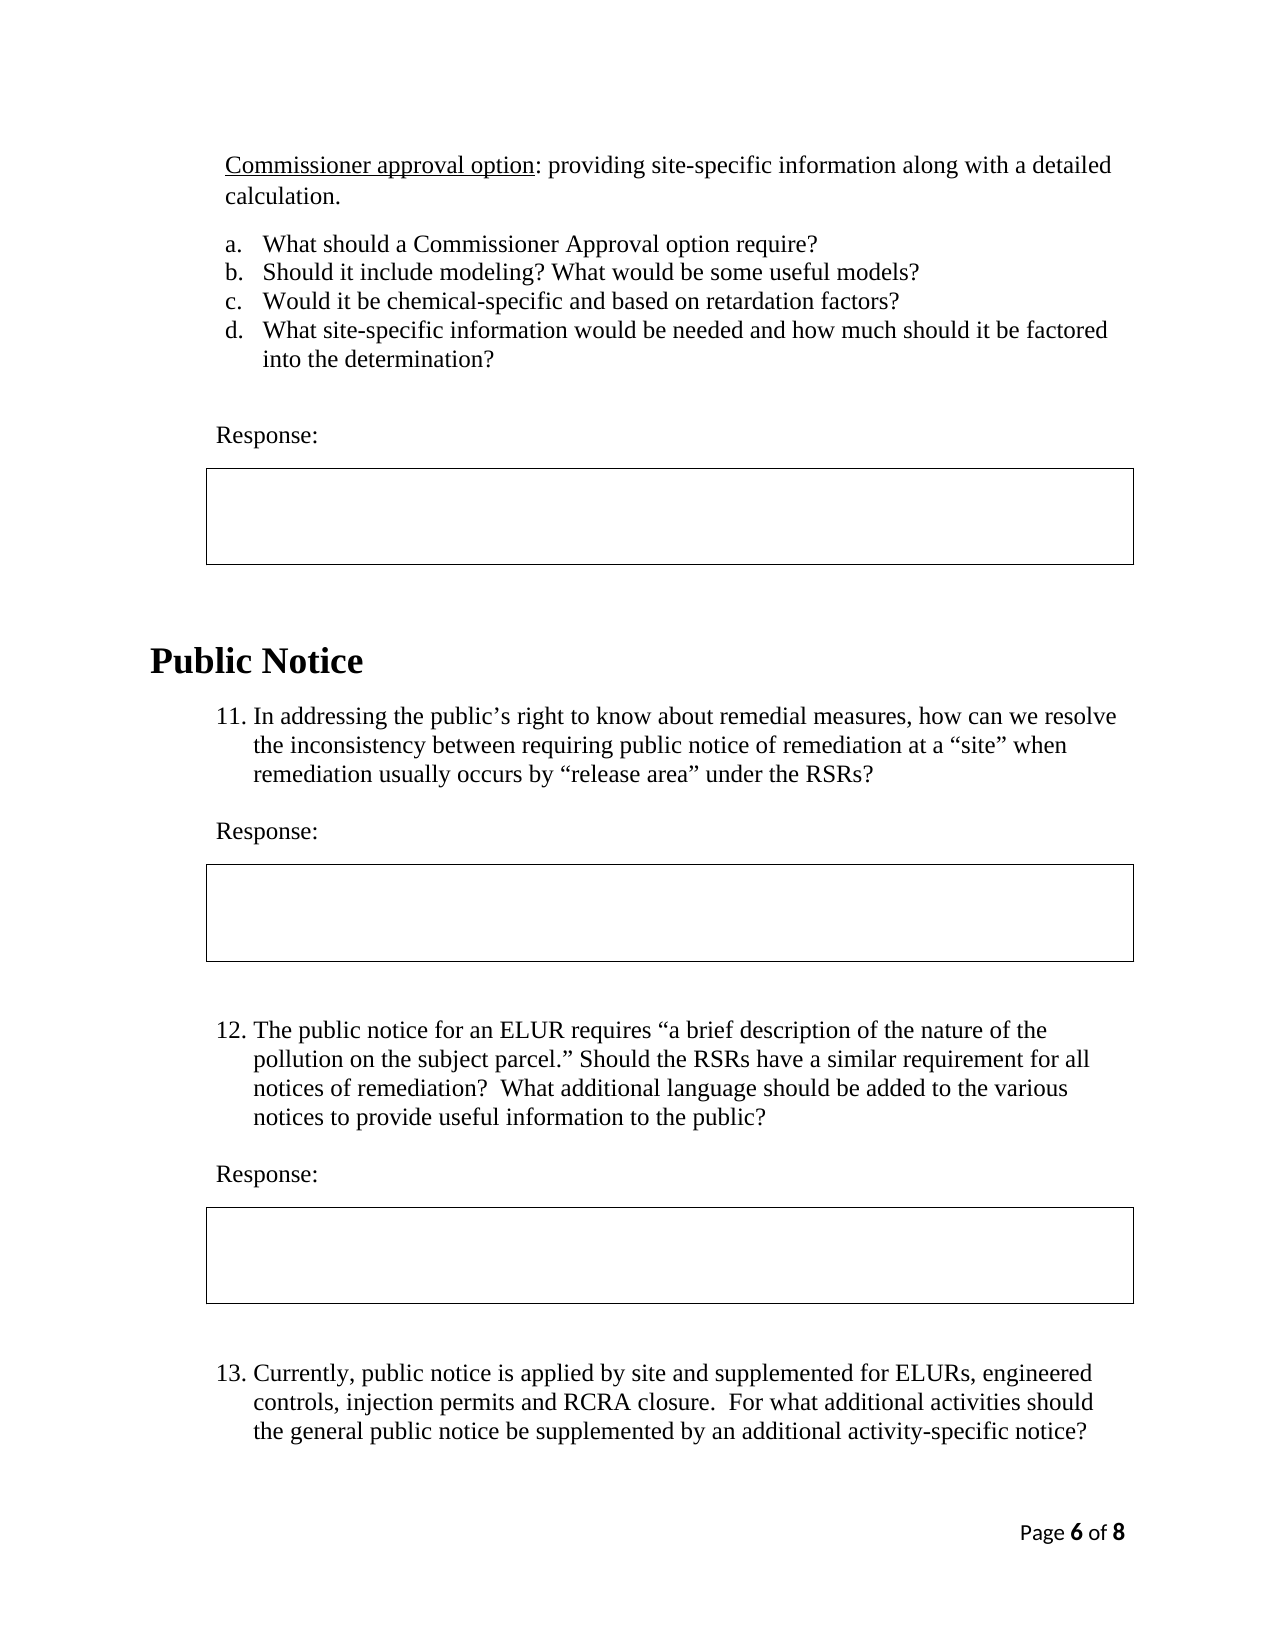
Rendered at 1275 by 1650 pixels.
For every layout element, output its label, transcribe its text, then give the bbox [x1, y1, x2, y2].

list Should it include modeling? What would be some useful models? [225, 257, 1125, 286]
list Currently, public notice is applied by site and supplemented for ELURs, engineered controls, injection permits and RCRA closure. For what additional activities should the general public notice be supplemented by an additional activity-specific notice? [216, 1358, 1125, 1444]
list What should a Commissioner Approval option require? [225, 229, 1125, 257]
text Public Notice [150, 638, 1125, 681]
list Would it be chemical-specific and based on retardation factors? [225, 286, 1125, 315]
text Response: [216, 816, 1125, 845]
list The public notice for an ELUR requires “a brief description of the nature of the pollution on the subject parcel.” Should the RSRs have a similar requirement for all notices of remediation? What additional language should be added to the various notices to provide useful information to the public? [216, 1016, 1125, 1131]
text Commissioner approval option: providing site-specific information along with a detailed calculation. [225, 150, 1125, 210]
text Response: [216, 1159, 1125, 1188]
list In addressing the public’s right to know about remedial measures, how can we resolve the inconsistency between requiring public notice of remediation at a “site” when remediation usually occurs by “release area” under the RSRs? [216, 701, 1125, 788]
text Response: [216, 420, 1125, 449]
list What site-specific information would be needed and how much should it be factored into the determination? [225, 315, 1125, 372]
